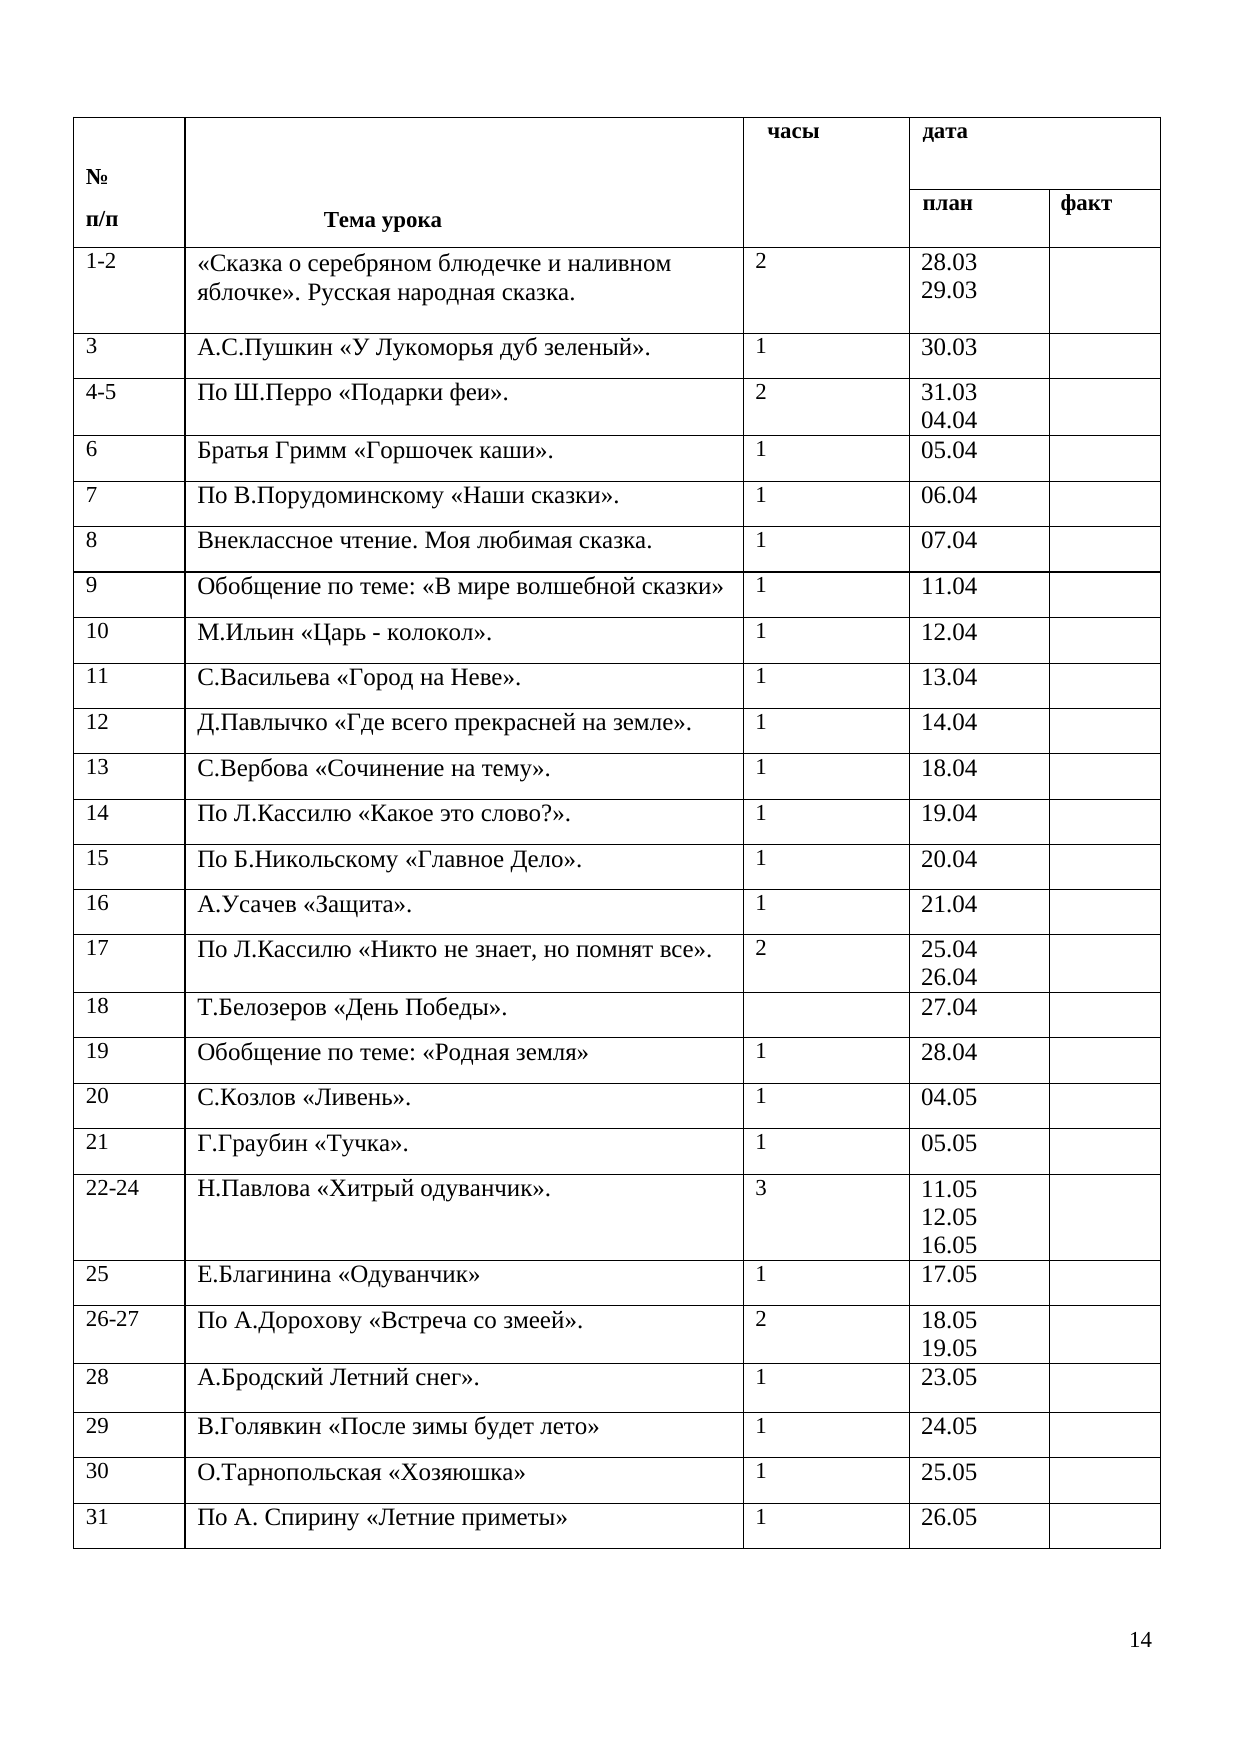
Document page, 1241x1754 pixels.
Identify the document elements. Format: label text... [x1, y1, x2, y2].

table_cell [1050, 1306, 1160, 1363]
table_cell 3 [74, 334, 184, 378]
table_cell А.Усачев «Защита». [186, 890, 743, 934]
table_cell план [910, 190, 1049, 247]
table_cell 1-2 [74, 248, 184, 332]
table_cell [1050, 709, 1160, 753]
table_cell 1 [744, 1084, 909, 1128]
table_cell 05.04 [910, 436, 1049, 481]
table_cell 1 [744, 1038, 909, 1083]
table_cell [1050, 993, 1160, 1037]
table_cell [1050, 664, 1160, 708]
table_cell [1050, 248, 1160, 332]
table_cell А.Бродский Летний снег». [186, 1364, 743, 1412]
table_cell 07.04 [910, 527, 1049, 571]
table_cell По А. Спирину «Летние приметы» [186, 1504, 743, 1548]
table_cell Братья Гримм «Горшочек каши». [186, 436, 743, 481]
table_cell 1 [744, 754, 909, 799]
table_header Тема урока [186, 118, 743, 247]
table_cell 14.04 [910, 709, 1049, 753]
table_cell Г.Граубин «Тучка». [186, 1129, 743, 1173]
table_cell Обобщение по теме: «В мире волшебной сказки» [186, 573, 743, 617]
table_cell 1 [744, 1364, 909, 1412]
table_cell 20.04 [910, 845, 1049, 889]
table_cell 6 [74, 436, 184, 481]
table_cell 1 [744, 482, 909, 526]
table_cell [1050, 754, 1160, 799]
table_cell С.Васильева «Город на Неве». [186, 664, 743, 708]
table_cell 28.04 [910, 1038, 1049, 1083]
table_cell 2 [744, 1306, 909, 1363]
table_cell [1050, 1261, 1160, 1305]
table_cell [1050, 618, 1160, 662]
table_cell [1050, 334, 1160, 378]
table_cell 1 [744, 845, 909, 889]
table_cell М.Ильин «Царь - колокол». [186, 618, 743, 662]
table_header часы [744, 118, 909, 247]
table_cell 25.04 26.04 [910, 935, 1049, 992]
table_cell [1050, 1175, 1160, 1260]
table_cell 1 [744, 1504, 909, 1548]
table_cell [1050, 1364, 1160, 1412]
table_cell В.Голявкин «После зимы будет лето» [186, 1413, 743, 1457]
table_cell 11 [74, 664, 184, 708]
table_cell 28 [74, 1364, 184, 1412]
table_cell [1050, 1458, 1160, 1503]
table_cell [1050, 482, 1160, 526]
table_cell По Б.Никольскому «Главное Дело». [186, 845, 743, 889]
table_cell 29 [74, 1413, 184, 1457]
table_cell 1 [744, 709, 909, 753]
table_cell 2 [744, 935, 909, 992]
table_cell Н.Павлова «Хитрый одуванчик». [186, 1175, 743, 1260]
table_cell С.Козлов «Ливень». [186, 1084, 743, 1128]
table_cell 04.05 [910, 1084, 1049, 1128]
table_cell [744, 993, 909, 1037]
table_cell 18.05 19.05 [910, 1306, 1049, 1363]
table_cell 12 [74, 709, 184, 753]
table_cell 23.05 [910, 1364, 1049, 1412]
table_cell 1 [744, 664, 909, 708]
table_cell 1 [744, 1458, 909, 1503]
table_cell 30.03 [910, 334, 1049, 378]
table_cell 4-5 [74, 379, 184, 435]
table_cell По Ш.Перро «Подарки феи». [186, 379, 743, 435]
table_cell 05.05 [910, 1129, 1049, 1173]
table_cell 27.04 [910, 993, 1049, 1037]
table_cell [1050, 1413, 1160, 1457]
table_cell 1 [744, 890, 909, 934]
table_cell 1 [744, 527, 909, 571]
table_cell 2 [744, 379, 909, 435]
table_cell [1050, 573, 1160, 617]
table_cell С.Вербова «Сочинение на тему». [186, 754, 743, 799]
table_cell 19 [74, 1038, 184, 1083]
table_cell 25 [74, 1261, 184, 1305]
table_cell 13.04 [910, 664, 1049, 708]
table_cell 21 [74, 1129, 184, 1173]
table_cell 1 [744, 1261, 909, 1305]
table_cell 11.05 12.05 16.05 [910, 1175, 1049, 1260]
table_cell «Сказка о серебряном блюдечке и наливном яблочке». Русская народная сказка. [186, 248, 743, 332]
table_cell 1 [744, 334, 909, 378]
table_cell 06.04 [910, 482, 1049, 526]
table_cell 3 [744, 1175, 909, 1260]
table_cell [1050, 1084, 1160, 1128]
table_cell 1 [744, 436, 909, 481]
table_cell 15 [74, 845, 184, 889]
table_cell [1050, 527, 1160, 571]
table_cell 24.05 [910, 1413, 1049, 1457]
table_cell 26-27 [74, 1306, 184, 1363]
table_cell 22-24 [74, 1175, 184, 1260]
table_cell 20 [74, 1084, 184, 1128]
table_cell 13 [74, 754, 184, 799]
table_cell По В.Порудоминскому «Наши сказки». [186, 482, 743, 526]
table_cell 25.05 [910, 1458, 1049, 1503]
table_cell 26.05 [910, 1504, 1049, 1548]
table_cell Обобщение по теме: «Родная земля» [186, 1038, 743, 1083]
table_cell 1 [744, 1413, 909, 1457]
table_cell 16 [74, 890, 184, 934]
table_cell Д.Павлычко «Где всего прекрасней на земле». [186, 709, 743, 753]
table_cell 14 [74, 800, 184, 844]
table_cell [1050, 1504, 1160, 1548]
table_cell [1050, 845, 1160, 889]
table_cell 18 [74, 993, 184, 1037]
table_cell [1050, 1038, 1160, 1083]
table_cell 17.05 [910, 1261, 1049, 1305]
table_cell 18.04 [910, 754, 1049, 799]
table_cell факт [1050, 190, 1160, 247]
table_cell 1 [744, 573, 909, 617]
table_cell 30 [74, 1458, 184, 1503]
table_cell Е.Благинина «Одуванчик» [186, 1261, 743, 1305]
table_cell 19.04 [910, 800, 1049, 844]
table_header № п/п [74, 118, 184, 247]
table_cell Внеклассное чтение. Моя любимая сказка. [186, 527, 743, 571]
table_cell 1 [744, 618, 909, 662]
table_cell О.Тарнопольская «Хозяюшка» [186, 1458, 743, 1503]
table_cell 17 [74, 935, 184, 992]
table_cell 7 [74, 482, 184, 526]
table_cell 1 [744, 800, 909, 844]
table_cell По Л.Кассилю «Никто не знает, но помнят все». [186, 935, 743, 992]
table_cell По А.Дорохову «Встреча со змеей». [186, 1306, 743, 1363]
table_cell 10 [74, 618, 184, 662]
table_cell Т.Белозеров «День Победы». [186, 993, 743, 1037]
table_cell 9 [74, 573, 184, 617]
table_cell [1050, 800, 1160, 844]
table_header дата [910, 118, 1160, 189]
table_cell [1050, 1129, 1160, 1173]
table_cell [1050, 890, 1160, 934]
table_cell 31.03 04.04 [910, 379, 1049, 435]
table_cell 2 [744, 248, 909, 332]
table_cell [1050, 436, 1160, 481]
table_cell По Л.Кассилю «Какое это слово?». [186, 800, 743, 844]
table_cell [1050, 935, 1160, 992]
table_cell 8 [74, 527, 184, 571]
table_cell 31 [74, 1504, 184, 1548]
table_cell 1 [744, 1129, 909, 1173]
table_cell 28.03 29.03 [910, 248, 1049, 332]
table_cell [1050, 379, 1160, 435]
table_cell А.С.Пушкин «У Лукоморья дуб зеленый». [186, 334, 743, 378]
table_cell 21.04 [910, 890, 1049, 934]
table_cell 12.04 [910, 618, 1049, 662]
table_cell 11.04 [910, 573, 1049, 617]
